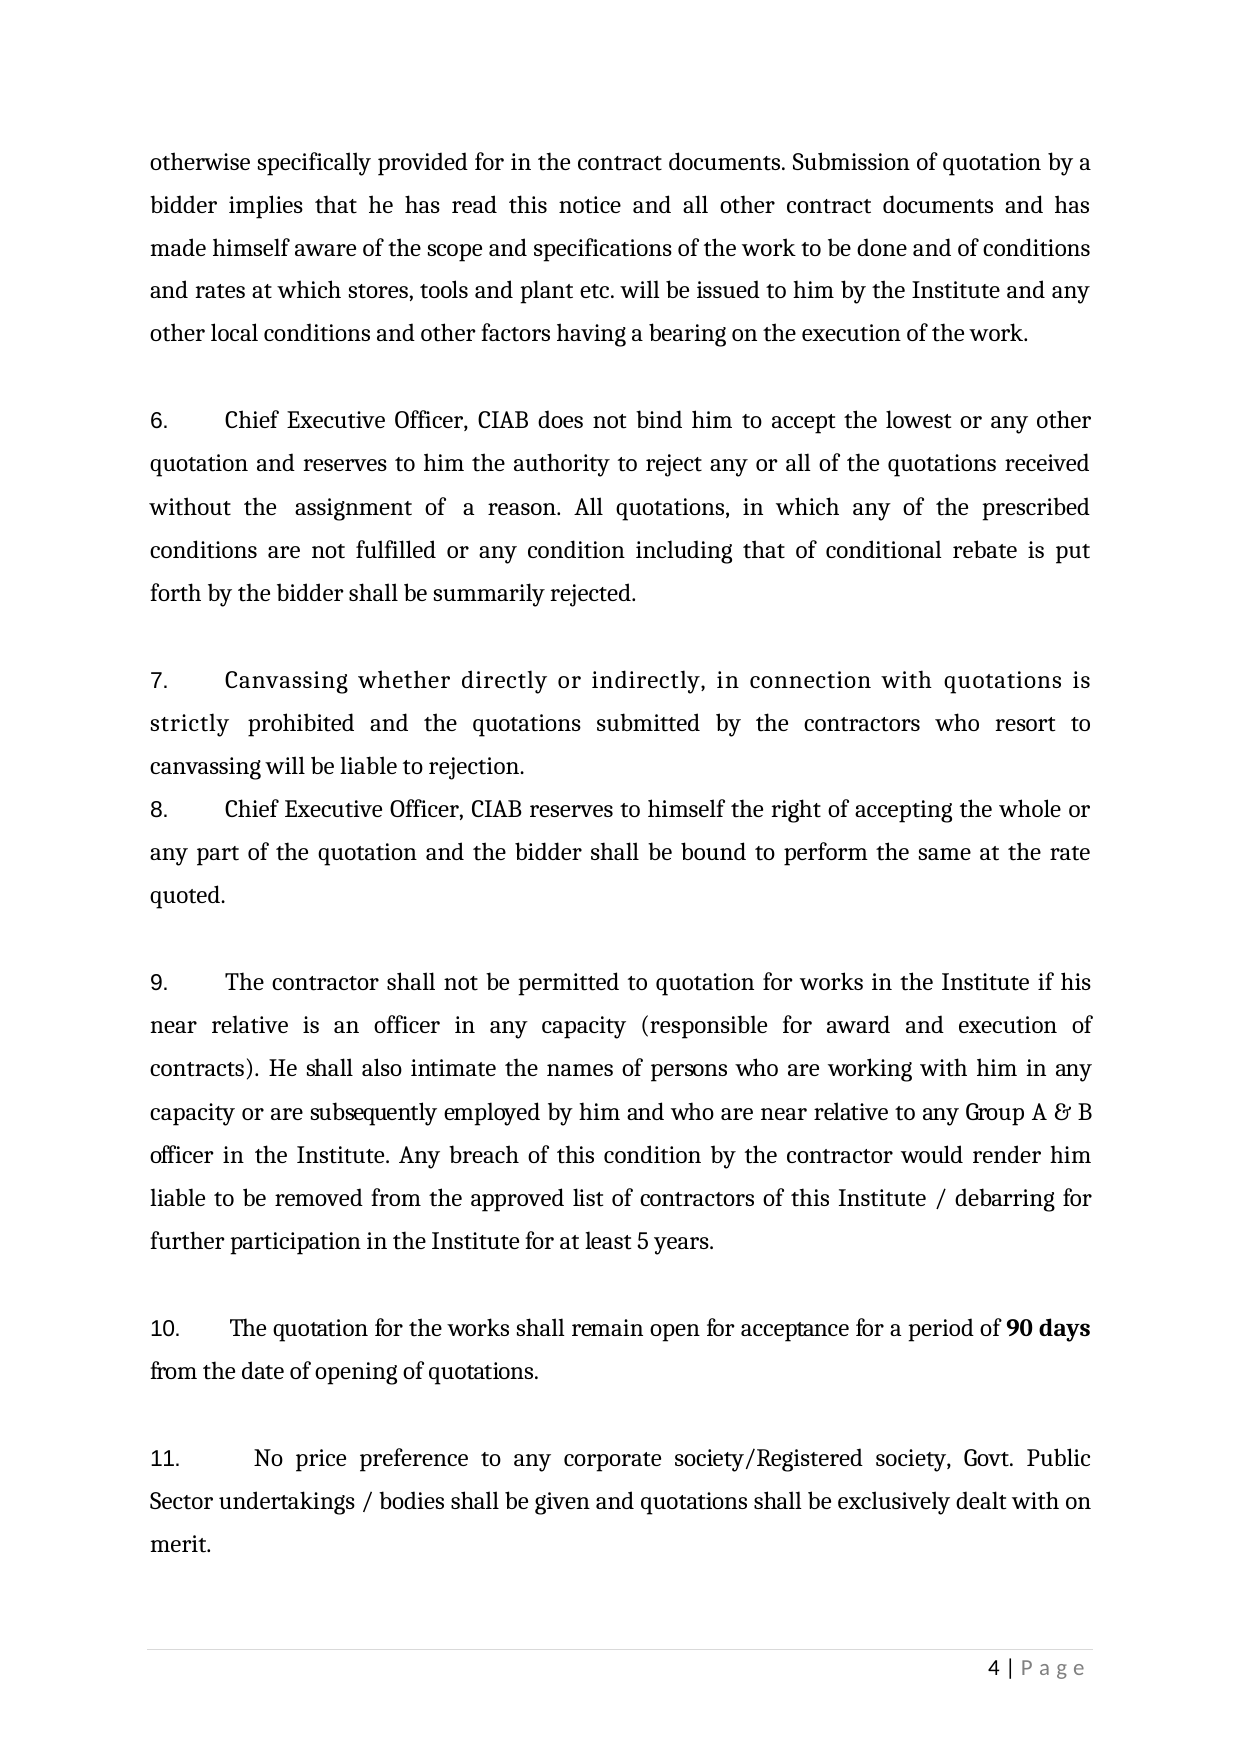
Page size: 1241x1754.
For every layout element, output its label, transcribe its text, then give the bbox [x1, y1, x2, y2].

list The quotation for the works shall remain open for acceptance for a period of 90 days from the date of opening of quotations. [150, 1314, 1092, 1386]
list The contractor shall not be permitted to quotation for works in the Institute if his near relative is an officer in any capacity (responsible for award and execution of contracts). He shall also intimate the names of persons who are working with him in any capacity or are subsequently employed by him and who are near relative to any Group A & B officer in the Institute. Any breach of this condition by the contractor would render him liable to be removed from the approved list of contractors of this Institute / debarring for further participation in the Institute for at least 5 years. [150, 968, 1092, 1256]
list Chief Executive Officer, CIAB does not bind him to accept the lowest or any other quotation and reserves to him the authority to reject any or all of the quotations received without the assignment of a reason. All quotations, in which any of the prescribed conditions are not fulfilled or any condition including that of conditional rebate is put forth by the bidder shall be summarily rejected. [150, 406, 1091, 607]
list Chief Executive Officer, CIAB reserves to himself the right of accepting the whole or any part of the quotation and the bidder shall be bound to perform the same at the rate quoted. [150, 795, 1090, 910]
list Canvassing whether directly or indirectly, in connection with quotations is strictly prohibited and the quotations submitted by the contractors who resort to canvassing will be liable to rejection. [150, 666, 1091, 781]
text otherwise specifically provided for in the contract documents. Submission of quotation by a bidder implies that he has read this notice and all other contract documents and has made himself aware of the scope and specifications of the work to be done and of conditions and rates at which stores, tools and plant etc. will be issued to him by the Institute and any other local conditions and other factors having a bearing on the execution of the work. [150, 148, 1091, 348]
list No price preference to any corporate society/Registered society, Govt. Public Sector undertakings / bodies shall be given and quotations shall be exclusively dealt with on merit. [150, 1444, 1091, 1558]
